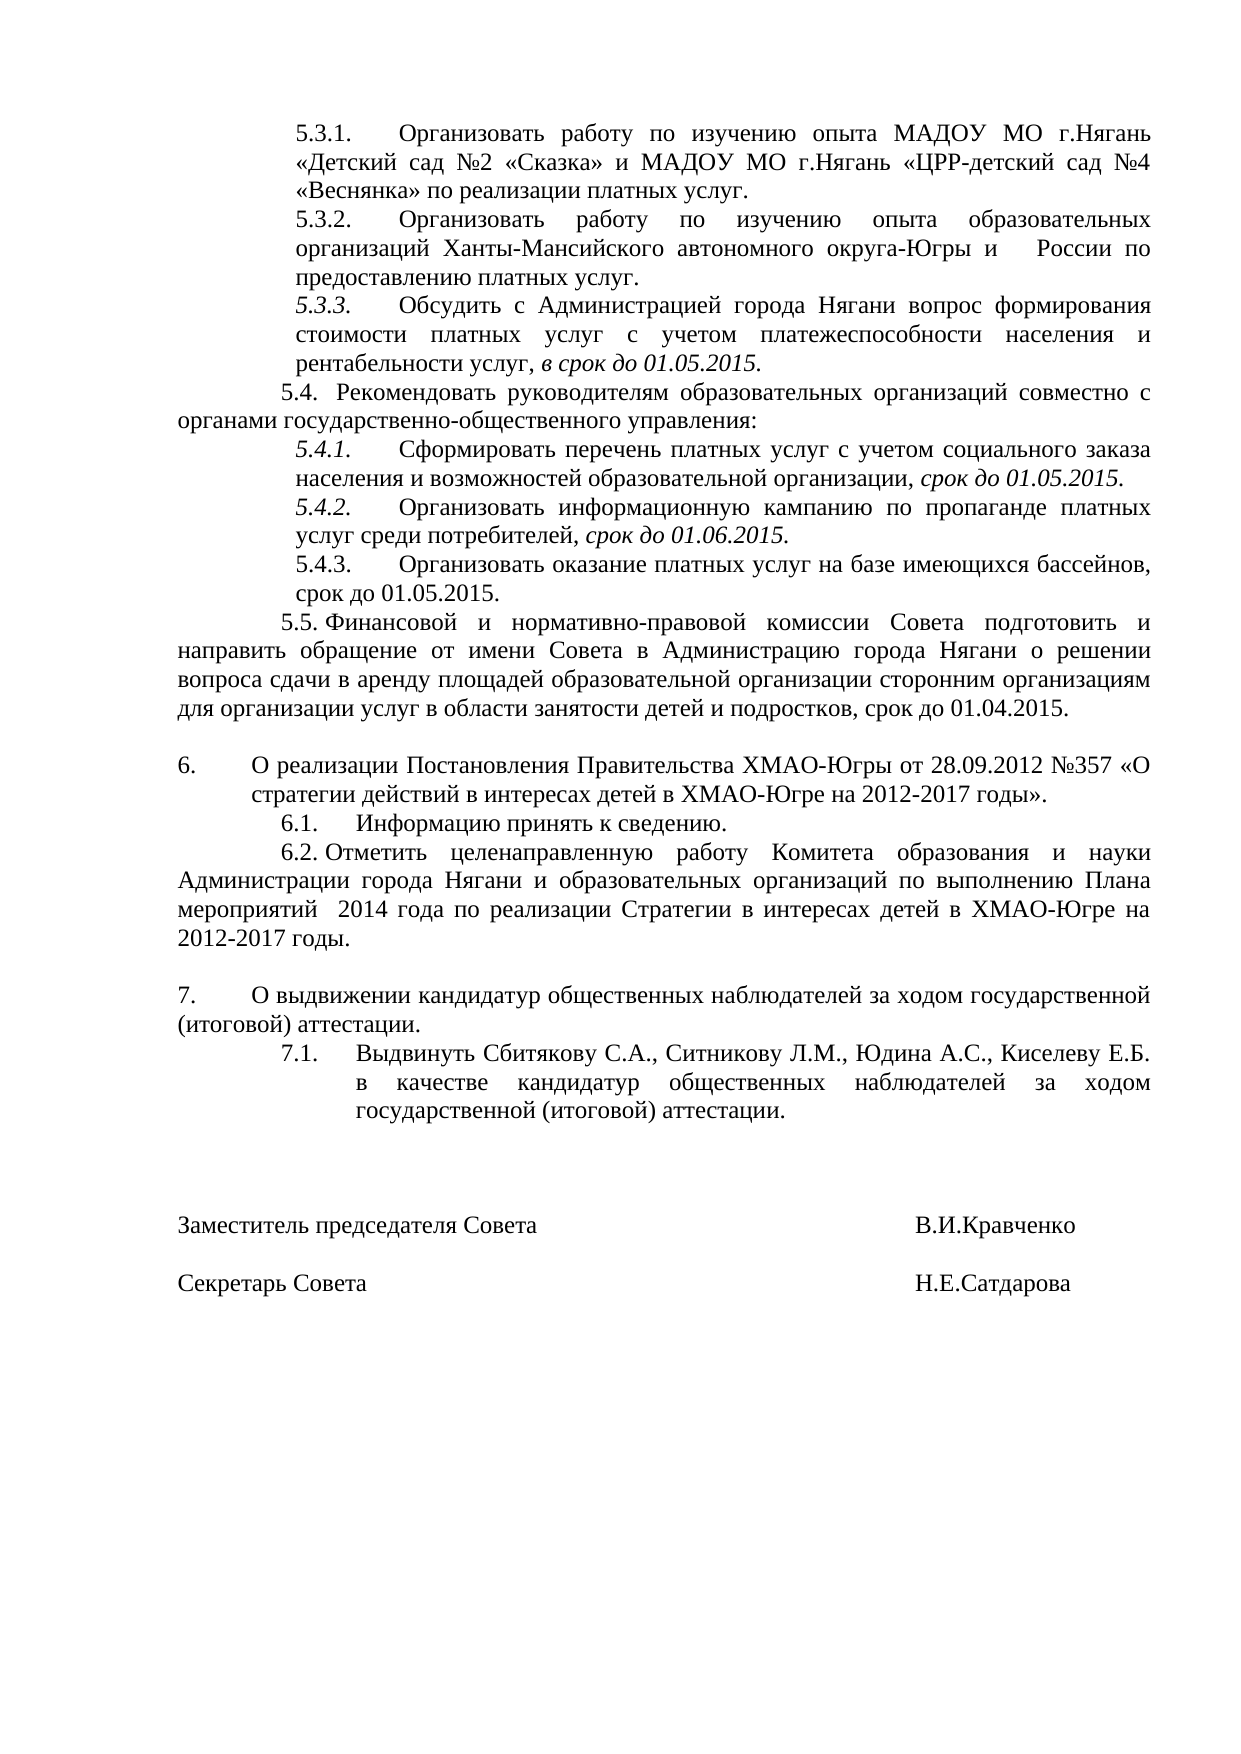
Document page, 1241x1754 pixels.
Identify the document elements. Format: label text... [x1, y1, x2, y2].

list Рекомендовать руководителям образовательных организаций совместно с органами государственно-общественного управления: [177, 377, 1152, 434]
list Обсудить с Администрацией города Нягани вопрос формирования стоимости платных услуг с учетом платежеспособности населения и рентабельности услуг, в срок до 01.05.2015. [295, 291, 1152, 377]
list Организовать работу по изучению опыта образовательных организаций Ханты-Мансийского автономного округа-Югры и России по предоставлению платных услуг. [295, 204, 1152, 291]
list Финансовой и нормативно-правовой комиссии Совета подготовить и направить обращение от имени Совета в Администрацию города Нягани о решении вопроса сдачи в аренду площадей образовательной организации сторонним организациям для организации услуг в области занятости детей и подростков, срок до 01.04.2015. [177, 607, 1152, 722]
list О выдвижении кандидатур общественных наблюдателей за ходом государственной (итоговой) аттестации. [177, 981, 1152, 1038]
list Информацию принять к сведению. [281, 808, 1152, 837]
list Сформировать перечень платных услуг с учетом социального заказа населения и возможностей образовательной организации, срок до 01.05.2015. [295, 434, 1152, 492]
text Заместитель председателя Совета В.И.Кравченко [177, 1211, 1152, 1239]
list Организовать информационную кампанию по пропаганде платных услуг среди потребителей, срок до 01.06.2015. [295, 492, 1152, 549]
list Выдвинуть Сбитякову С.А., Ситникову Л.М., Юдина А.С., Киселеву Е.Б. в качестве кандидатур общественных наблюдателей за ходом государственной (итоговой) аттестации. [281, 1038, 1152, 1124]
list Организовать работу по изучению опыта МАДОУ МО г.Нягань «Детский сад №2 «Сказка» и МАДОУ МО г.Нягань «ЦРР-детский сад №4 «Веснянка» по реализации платных услуг. [295, 118, 1152, 204]
list Организовать оказание платных услуг на базе имеющихся бассейнов, срок до 01.05.2015. [295, 549, 1152, 607]
list О реализации Постановления Правительства ХМАО-Югры от 28.09.2012 №357 «О стратегии действий в интересах детей в ХМАО-Югре на 2012-2017 годы». [177, 751, 1152, 808]
text Секретарь Совета Н.Е.Сатдарова [177, 1268, 1152, 1297]
list Отметить целенаправленную работу Комитета образования и науки Администрации города Нягани и образовательных организаций по выполнению Плана мероприятий 2014 года по реализации Стратегии в интересах детей в ХМАО-Югре на 2012-2017 годы. [177, 837, 1152, 952]
